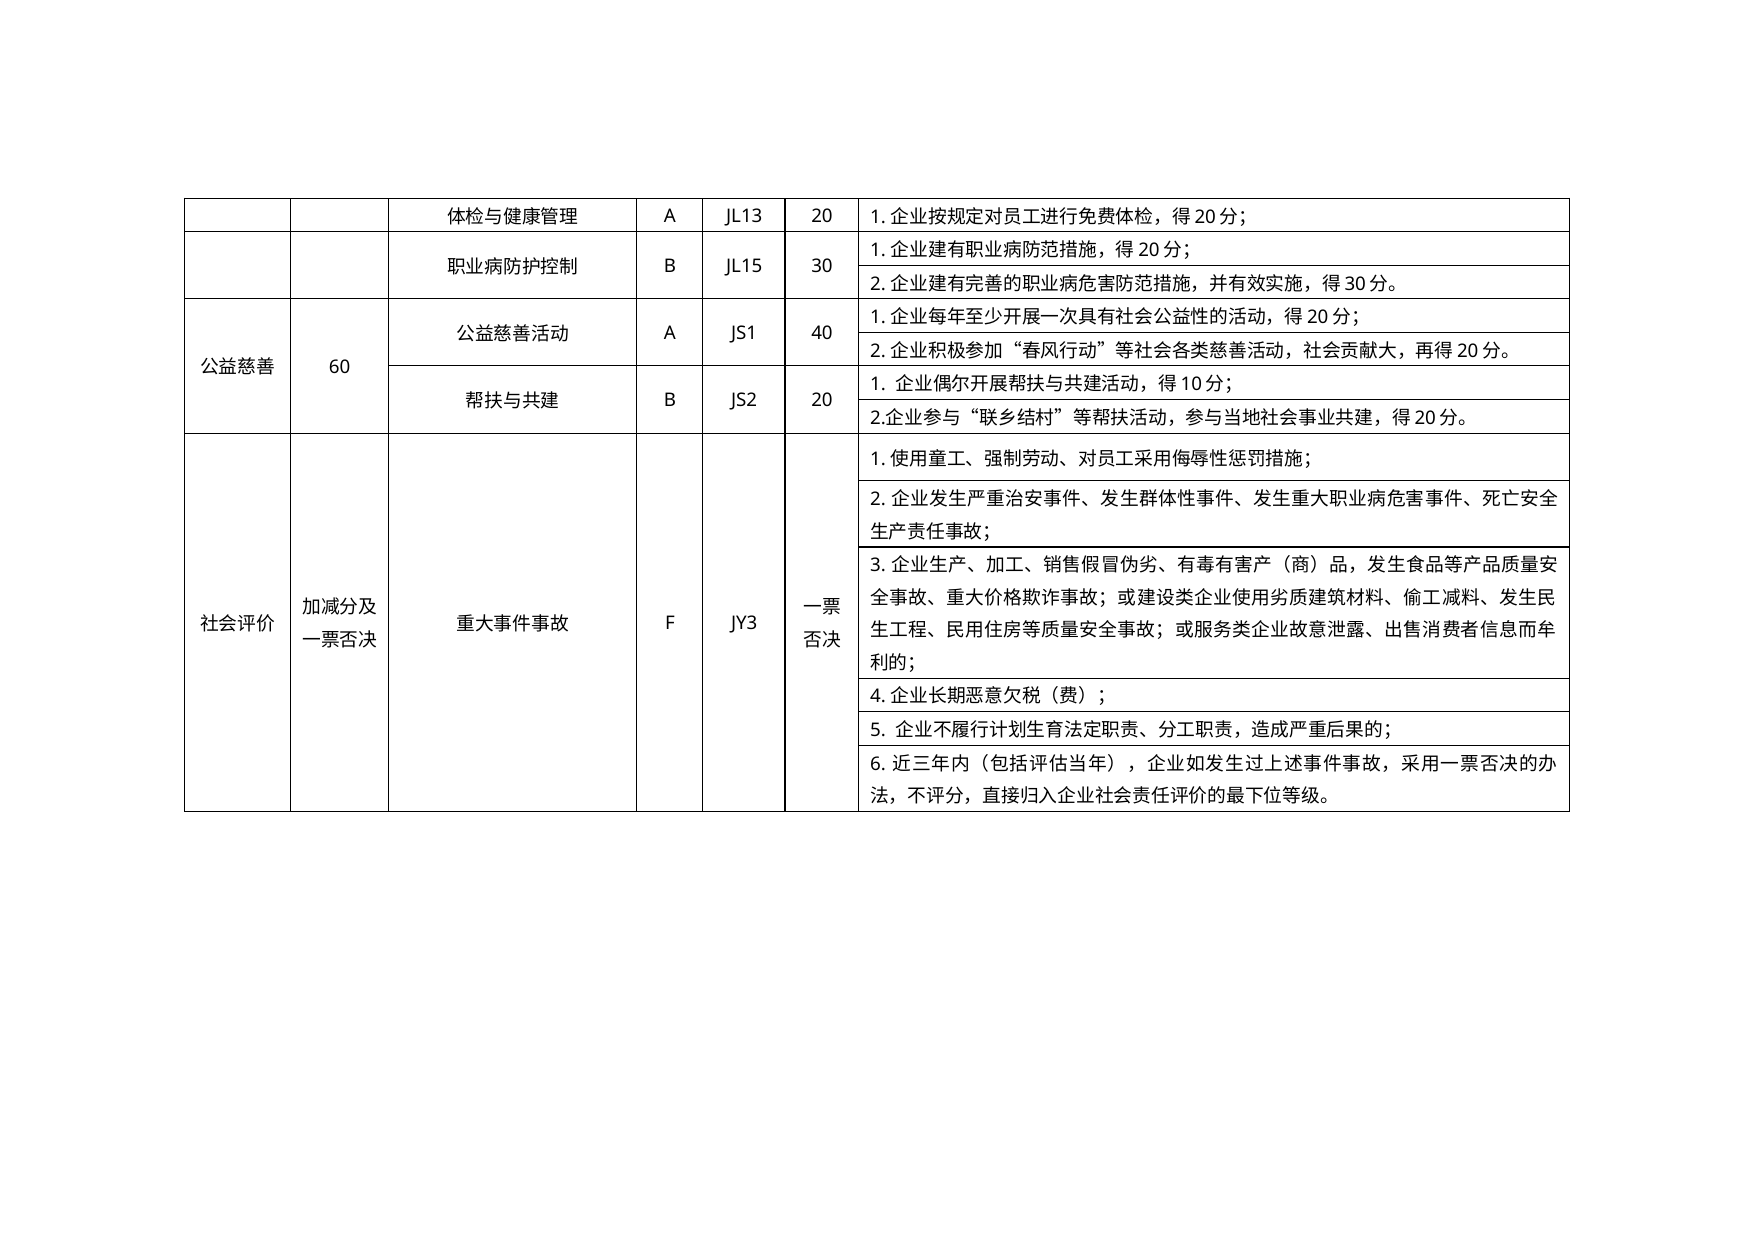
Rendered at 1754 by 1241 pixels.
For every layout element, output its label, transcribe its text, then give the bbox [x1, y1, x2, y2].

table_cell 一票否决 [786, 434, 858, 811]
table_cell 30 [786, 232, 858, 298]
table_cell 60 [291, 299, 388, 432]
table_cell JS1 [703, 299, 784, 365]
table_cell 2. 企业发生严重治安事件、发生群体性事件、发生重大职业病危害事件、死亡安全生产责任事故； [859, 481, 1569, 546]
table_cell 3. 企业生产、加工、销售假冒伪劣、有毒有害产（商）品，发生食品等产品质量安全事故、重大价格欺诈事故；或建设类企业使用劣质建筑材料、偷工减料、发生民生工程、民用住房等质量安全事故；或服务类企业故意泄露、出售消费者信息而牟利的； [859, 548, 1569, 677]
table_cell [291, 232, 388, 298]
table_cell 1. 企业每年至少开展一次具有社会公益性的活动，得20分； [859, 299, 1569, 332]
table_cell 公益慈善活动 [389, 299, 636, 365]
table_cell 公益慈善 [185, 299, 290, 432]
table_cell JL15 [703, 232, 784, 298]
table_cell JS2 [703, 366, 784, 432]
table_cell 40 [786, 299, 858, 365]
table_cell 1. 使用童工、强制劳动、对员工采用侮辱性惩罚措施； [859, 434, 1569, 480]
table_cell 1. 企业按规定对员工进行免费体检，得20分； [859, 199, 1569, 231]
table_cell 2. 企业积极参加“春风行动”等社会各类慈善活动，社会贡献大，再得20分。 [859, 333, 1569, 365]
table_cell 加减分及一票否决 [291, 434, 388, 811]
table_cell 重大事件事故 [389, 434, 636, 811]
table_cell JL13 [703, 199, 784, 231]
table_cell 20 [786, 366, 858, 432]
table_cell 2. 企业建有完善的职业病危害防范措施，并有效实施，得30分。 [859, 266, 1569, 298]
table_cell 2.企业参与“联乡结村”等帮扶活动，参与当地社会事业共建，得20分。 [859, 400, 1569, 432]
table_cell 体检与健康管理 [389, 199, 636, 231]
table_cell 20 [786, 199, 858, 231]
table_cell 职业病防护控制 [389, 232, 636, 298]
table_cell A [637, 299, 702, 365]
table_cell A [637, 199, 702, 231]
table_cell 社会评价 [185, 434, 290, 811]
table_cell 6. 近三年内（包括评估当年），企业如发生过上述事件事故，采用一票否决的办法，不评分，直接归入企业社会责任评价的最下位等级。 [859, 746, 1569, 811]
table_cell B [637, 366, 702, 432]
table_cell 1. 企业建有职业病防范措施，得20分； [859, 232, 1569, 265]
table_cell B [637, 232, 702, 298]
table_cell 帮扶与共建 [389, 366, 636, 432]
table_cell 1. 企业偶尔开展帮扶与共建活动，得10分； [859, 366, 1569, 399]
table_cell JY3 [703, 434, 784, 811]
table_cell [185, 232, 290, 298]
table_cell 5. 企业不履行计划生育法定职责、分工职责，造成严重后果的； [859, 712, 1569, 744]
table_cell 4. 企业长期恶意欠税（费）； [859, 679, 1569, 711]
table_cell F [637, 434, 702, 811]
